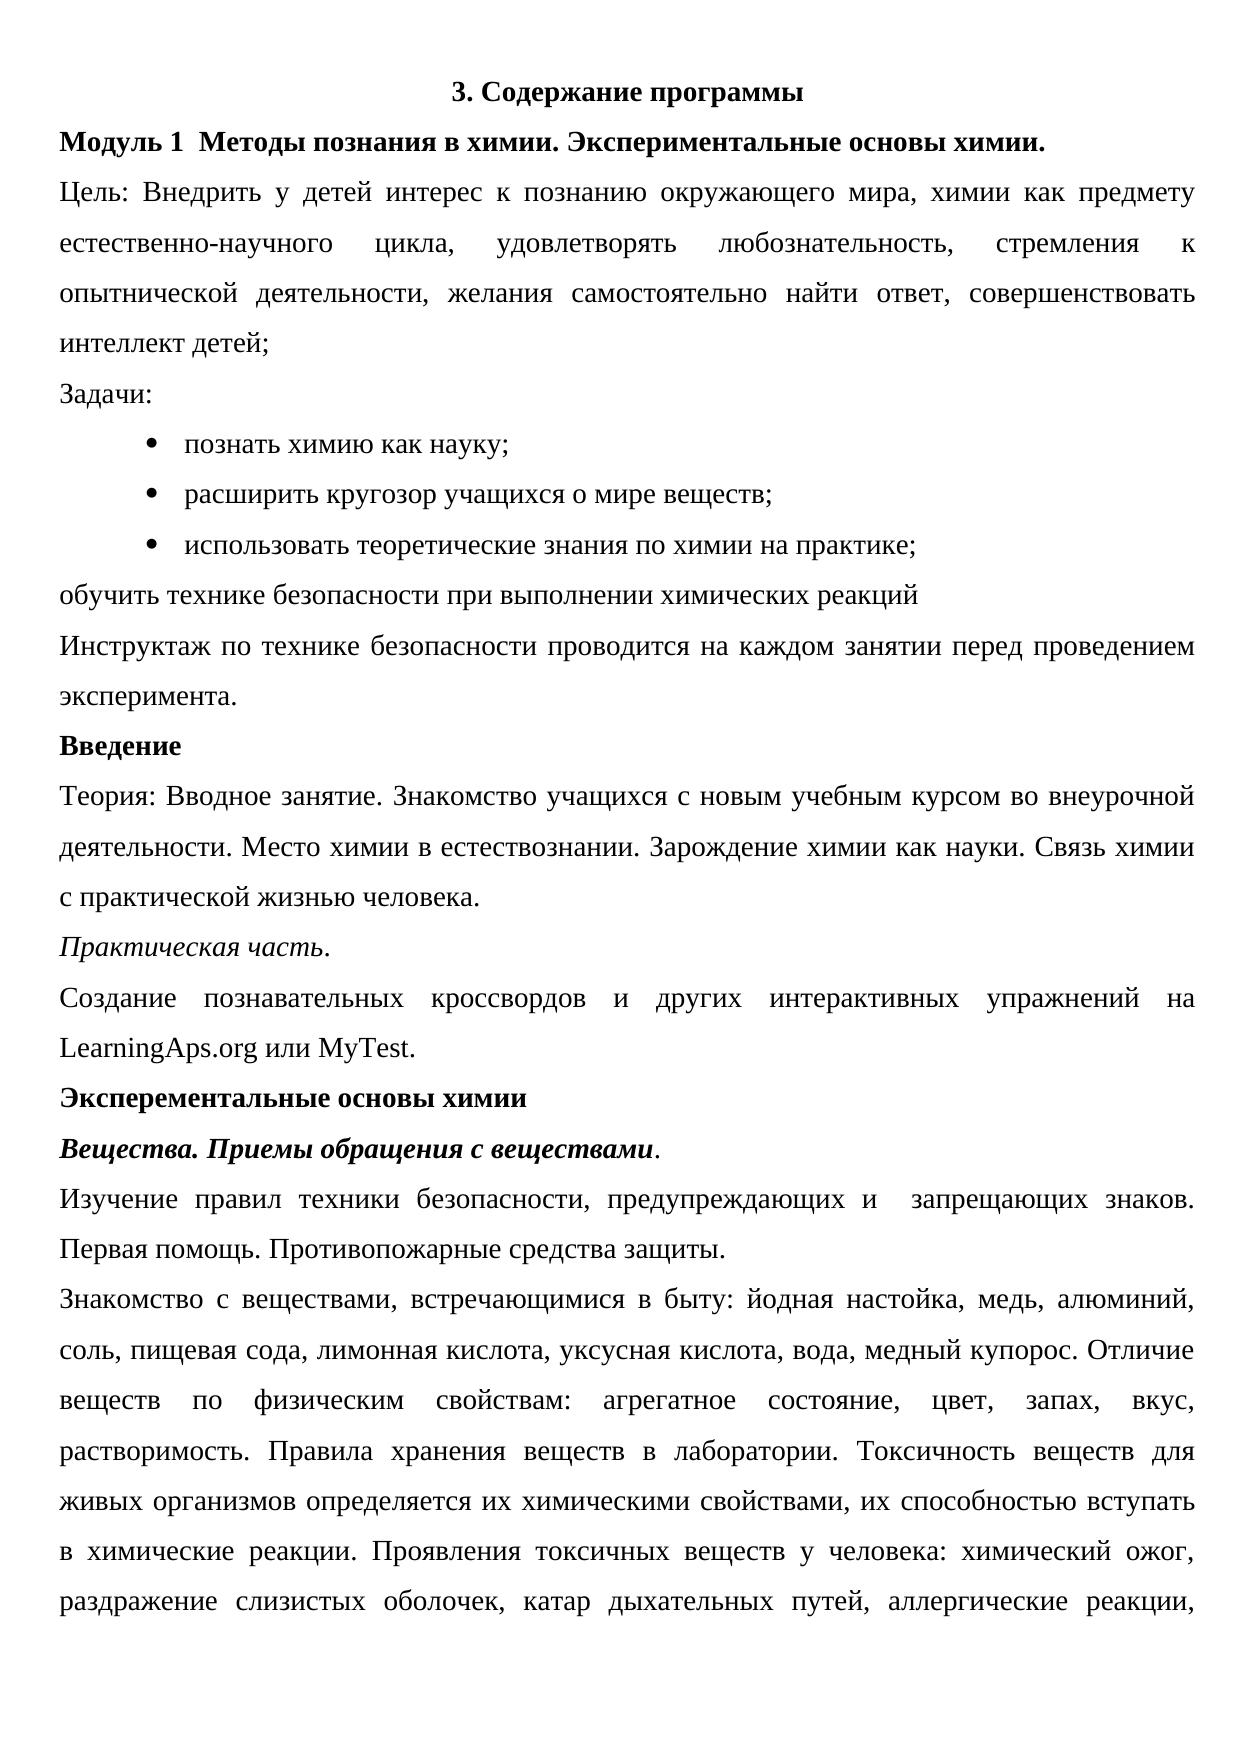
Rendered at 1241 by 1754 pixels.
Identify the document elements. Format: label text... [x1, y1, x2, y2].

list Модуль 1 Методы познания в химии. Экспериментальные основы химии. [59, 124, 1196, 158]
text обучить технике безопасности при выполнении химических реакций [59, 577, 1196, 611]
text Вещества. Приемы обращения с веществами. [59, 1131, 1196, 1164]
text Создание познавательных кроссвордов и других интерактивных упражнений на LearningAps.org или MyTest. [59, 980, 1196, 1064]
list познать химию как науку; [147, 426, 1196, 460]
list расширить кругозор учащихся о мире веществ; [147, 476, 1196, 510]
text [59, 1282, 1196, 1617]
text 3. Содержание программы [59, 74, 1196, 107]
text Введение [59, 728, 1196, 762]
text Практическая часть. [59, 929, 1196, 963]
text Цель: Внедрить у детей интерес к познанию окружающего мира, химии как предмету естественно-научного цикла, удовлетворять любознательность, стремления к опытнической деятельности, желания самостоятельно найти ответ, совершенствовать интеллект детей; [59, 174, 1196, 359]
text Задачи: [59, 376, 1196, 409]
text Теория: Вводное занятие. Знакомство учащихся с новым учебным курсом во внеурочной деятельности. Место химии в естествознании. Зарождение химии как науки. Связь химии с практической жизнью человека. [59, 778, 1196, 913]
text Эксперементальные основы химии [59, 1080, 1196, 1114]
text Инструктаж по технике безопасности проводится на каждом занятии перед проведением эксперимента. [59, 628, 1196, 711]
text Изучение правил техники безопасности, предупреждающих и запрещающих знаков. Первая помощь. Противопожарные средства защиты. [59, 1181, 1196, 1265]
list использовать теоретические знания по химии на практике; [147, 527, 1196, 561]
